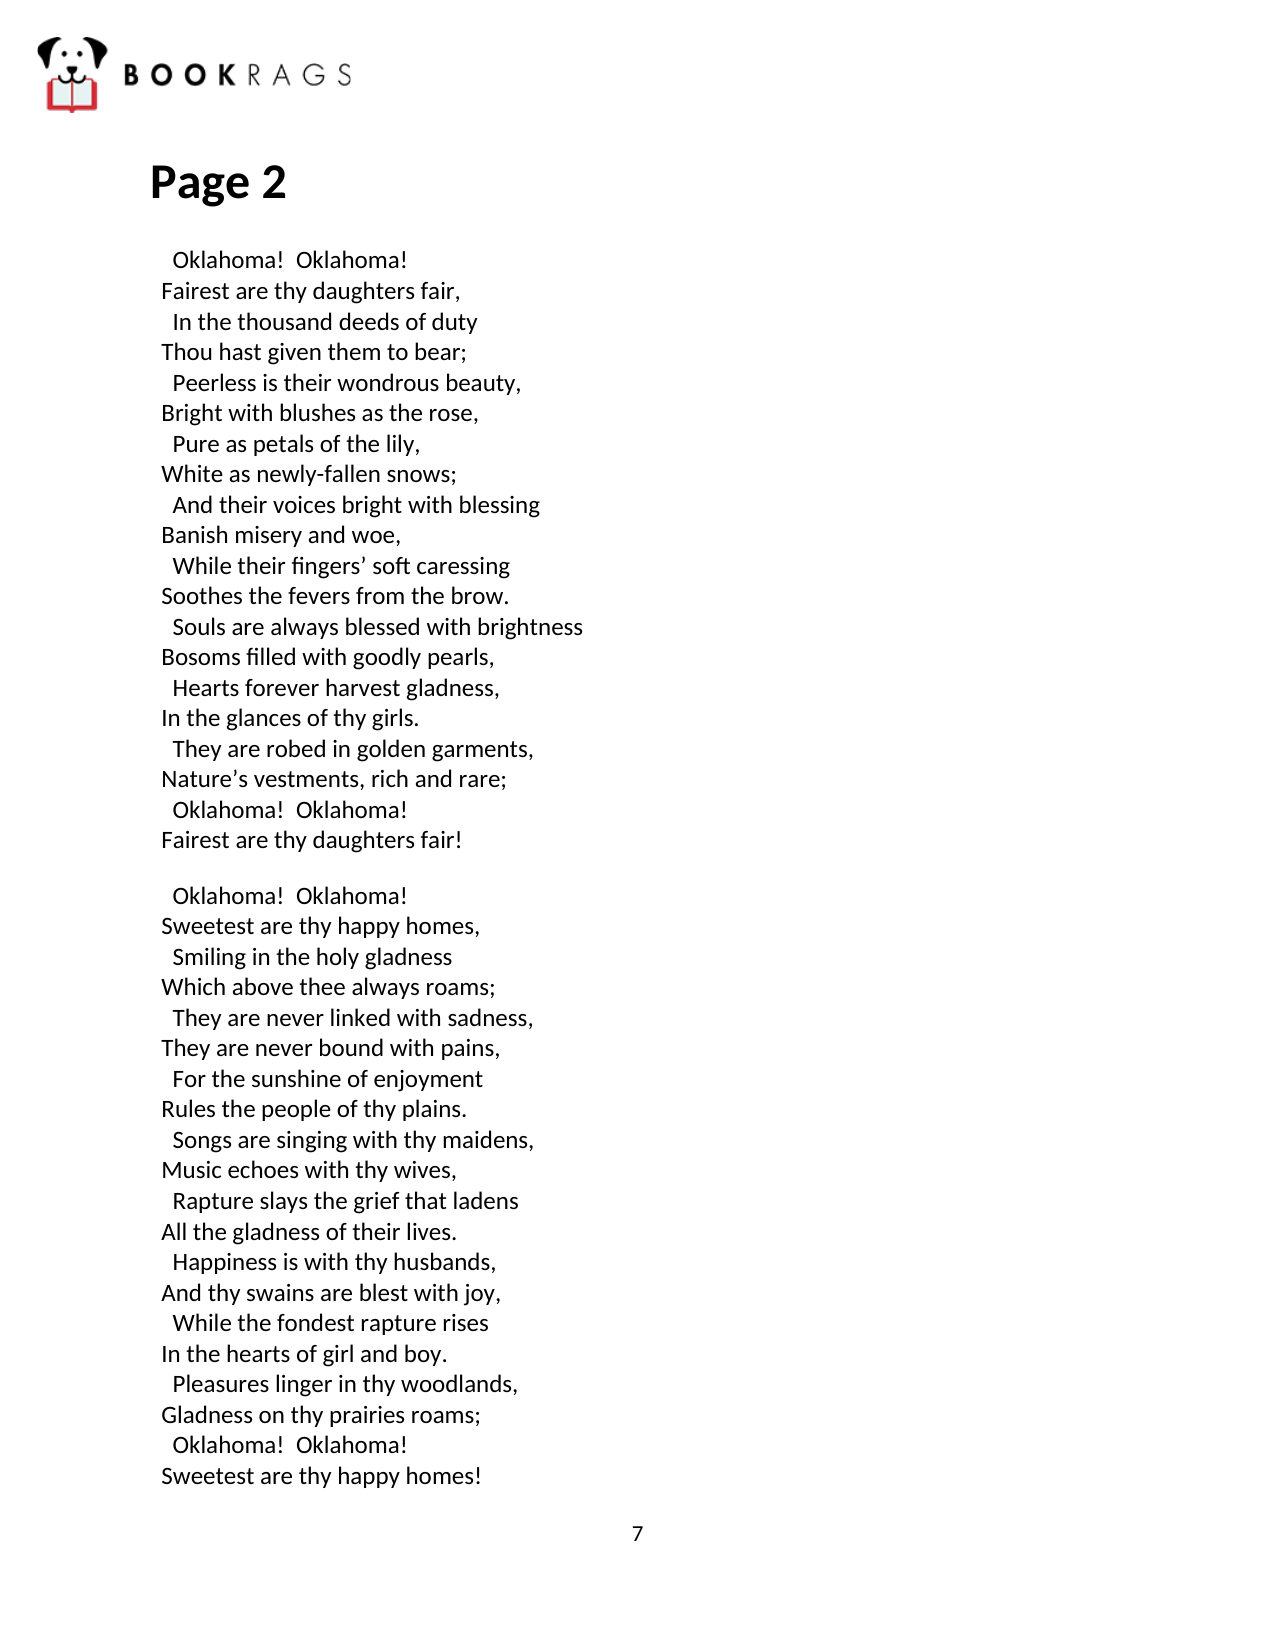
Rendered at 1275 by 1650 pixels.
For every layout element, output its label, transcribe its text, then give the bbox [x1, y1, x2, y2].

text Oklahoma! Oklahoma! Sweetest are thy happy homes, Smiling in the holy gladness Which above thee always roams; They are never linked with sadness, They are never bound with pains, For the sunshine of enjoyment Rules the people of thy plains. Songs are singing with thy maidens, Music echoes with thy wives, Rapture slays the grief that ladens All the gladness of their lives. Happiness is with thy husbands, And thy swains are blest with joy, While the fondest rapture rises In the hearts of girl and boy. Pleasures linger in thy woodlands, Gladness on thy prairies roams; Oklahoma! Oklahoma! Sweetest are thy happy homes! [150, 880, 1125, 1490]
text Page 2 [150, 150, 1125, 211]
picture [37, 37, 351, 113]
text Oklahoma! Oklahoma! Fairest are thy daughters fair, In the thousand deeds of duty Thou hast given them to bear; Peerless is their wondrous beauty, Bright with blushes as the rose, Pure as petals of the lily, White as newly-fallen snows; And their voices bright with blessing Banish misery and woe, While their fingers’ soft caressing Soothes the fevers from the brow. Souls are always blessed with brightness Bosoms filled with goodly pearls, Hearts forever harvest gladness, In the glances of thy girls. They are robed in golden garments, Nature’s vestments, rich and rare; Oklahoma! Oklahoma! Fairest are thy daughters fair! [150, 244, 1125, 855]
